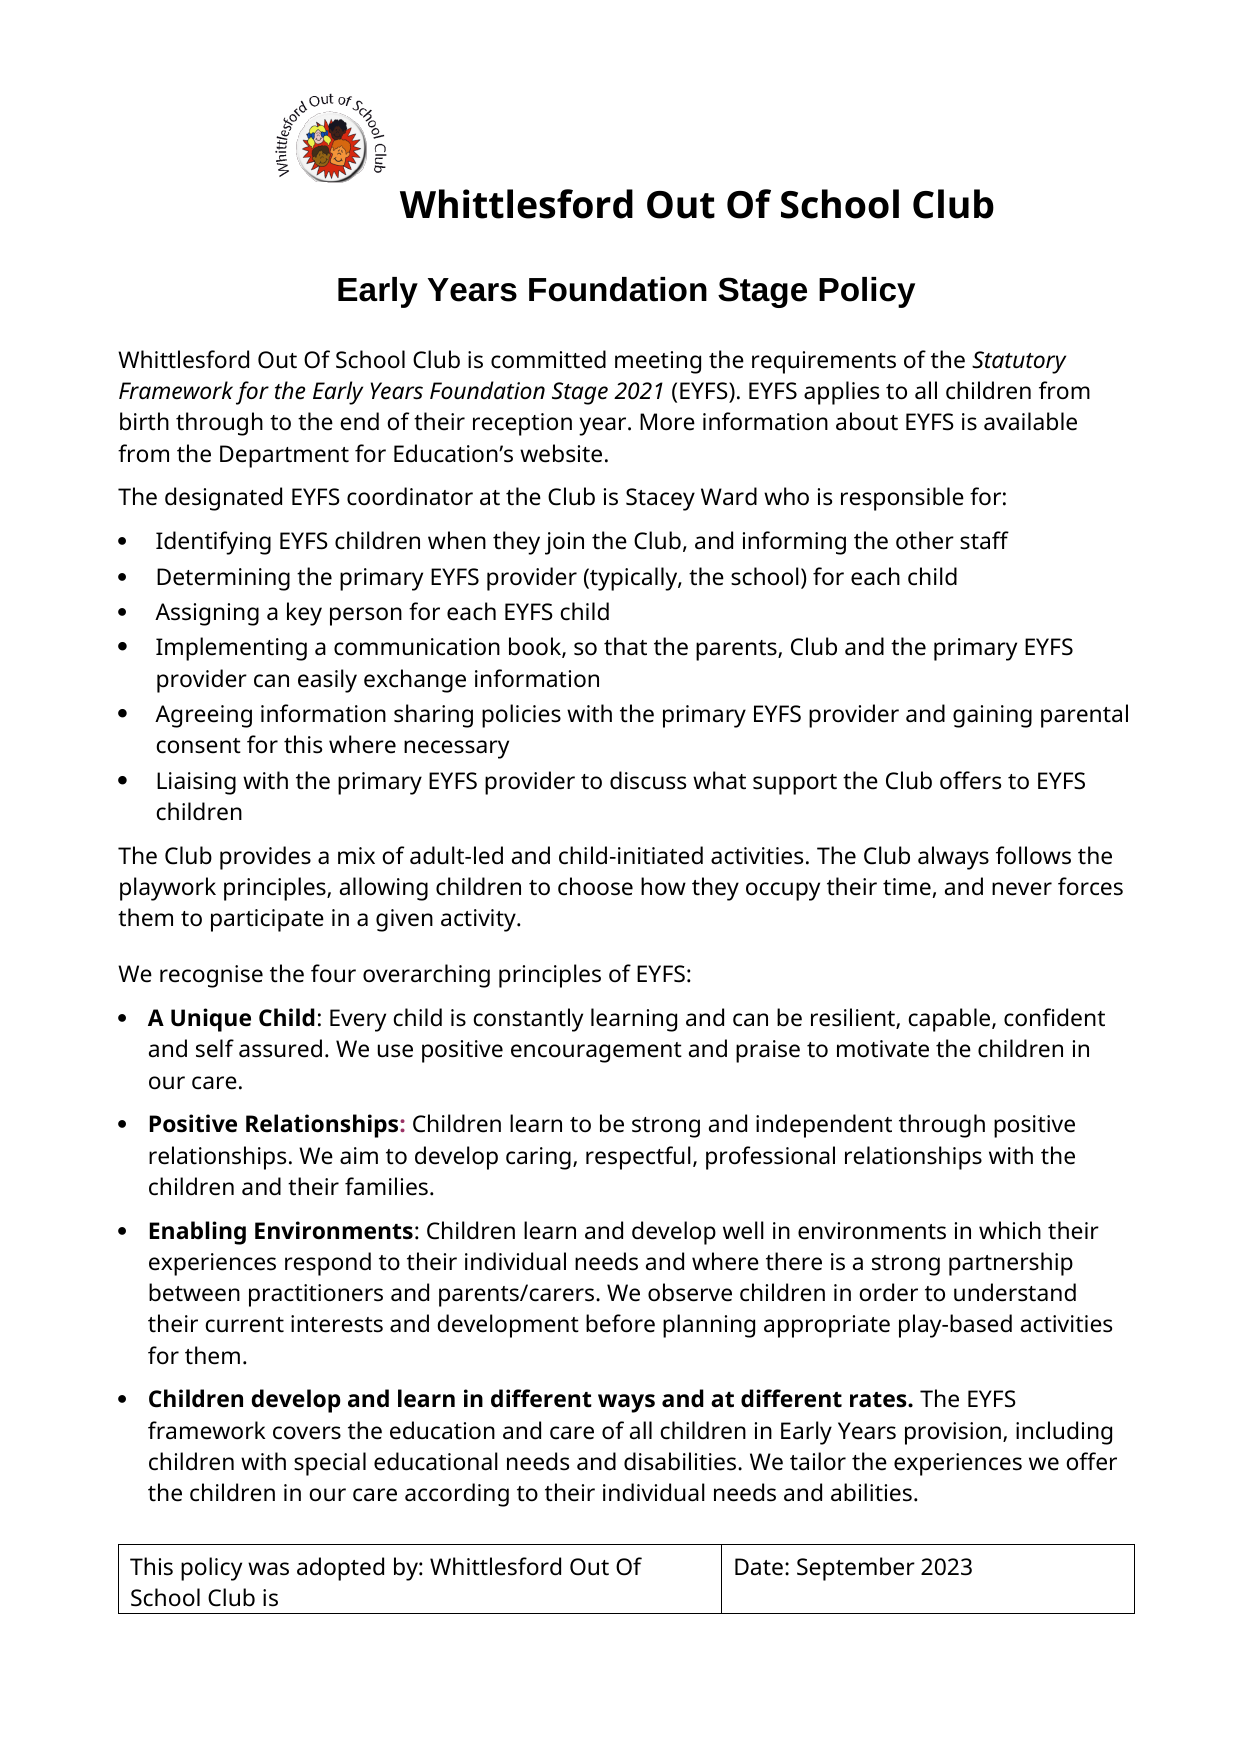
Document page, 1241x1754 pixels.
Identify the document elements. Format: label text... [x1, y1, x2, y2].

picture [256, 75, 400, 218]
list Children develop and learn in different ways and at different rates. The EYFS framework covers the education and care of all children in Early Years provision, including children with special educational needs and disabilities. We tailor the experiences we offer the children in our care according to their individual needs and abilities. [118, 1383, 1134, 1508]
table_header Date: September 2023 [722, 1545, 1134, 1613]
list Assigning a key person for each EYFS child [118, 596, 1134, 627]
subtitle Early Years Foundation Stage Policy [118, 270, 1134, 309]
text Whittlesford Out Of School Club is committed meeting the requirements of the Statutory Framework for the Early Years Foundation Stage 2021 (EYFS). EYFS applies to all children from birth through to the end of their reception year. More information about EYFS is available from the Department for Education’s website. [118, 344, 1134, 469]
text The designated EYFS coordinator at the Club is Stacey Ward who is responsible for: [118, 481, 1134, 513]
list Determining the primary EYFS provider (typically, the school) for each child [118, 561, 1134, 592]
list Liaising with the primary EYFS provider to discuss what support the Club offers to EYFS children [118, 765, 1134, 827]
list Agreeing information sharing policies with the primary EYFS provider and gaining parental consent for this where necessary [118, 698, 1134, 761]
list Implementing a communication book, so that the parents, Club and the primary EYFS provider can easily exchange information [118, 631, 1134, 694]
list A Unique Child: Every child is constantly learning and can be resilient, capable, confident and self assured. We use positive encouragement and praise to motivate the children in our care. [118, 1002, 1134, 1096]
list Positive Relationships: Children learn to be strong and independent through positive relationships. We aim to develop caring, respectful, professional relationships with the children and their families. [118, 1108, 1134, 1202]
list Identifying EYFS children when they join the Club, and informing the other staff [118, 525, 1134, 556]
list Enabling Environments: Children learn and develop well in environments in which their experiences respond to their individual needs and where there is a strong partnership between practitioners and parents/carers. We observe children in order to understand their current interests and development before planning appropriate play-based activities for them. [118, 1215, 1134, 1371]
table_header This policy was adopted by: Whittlesford Out Of School Club is [119, 1545, 721, 1613]
text The Club provides a mix of adult-led and child-initiated activities. The Club always follows the playwork principles, allowing children to choose how they occupy their time, and never forces them to participate in a given activity. [118, 840, 1134, 933]
text We recognise the four overarching principles of EYFS: [118, 958, 1134, 990]
